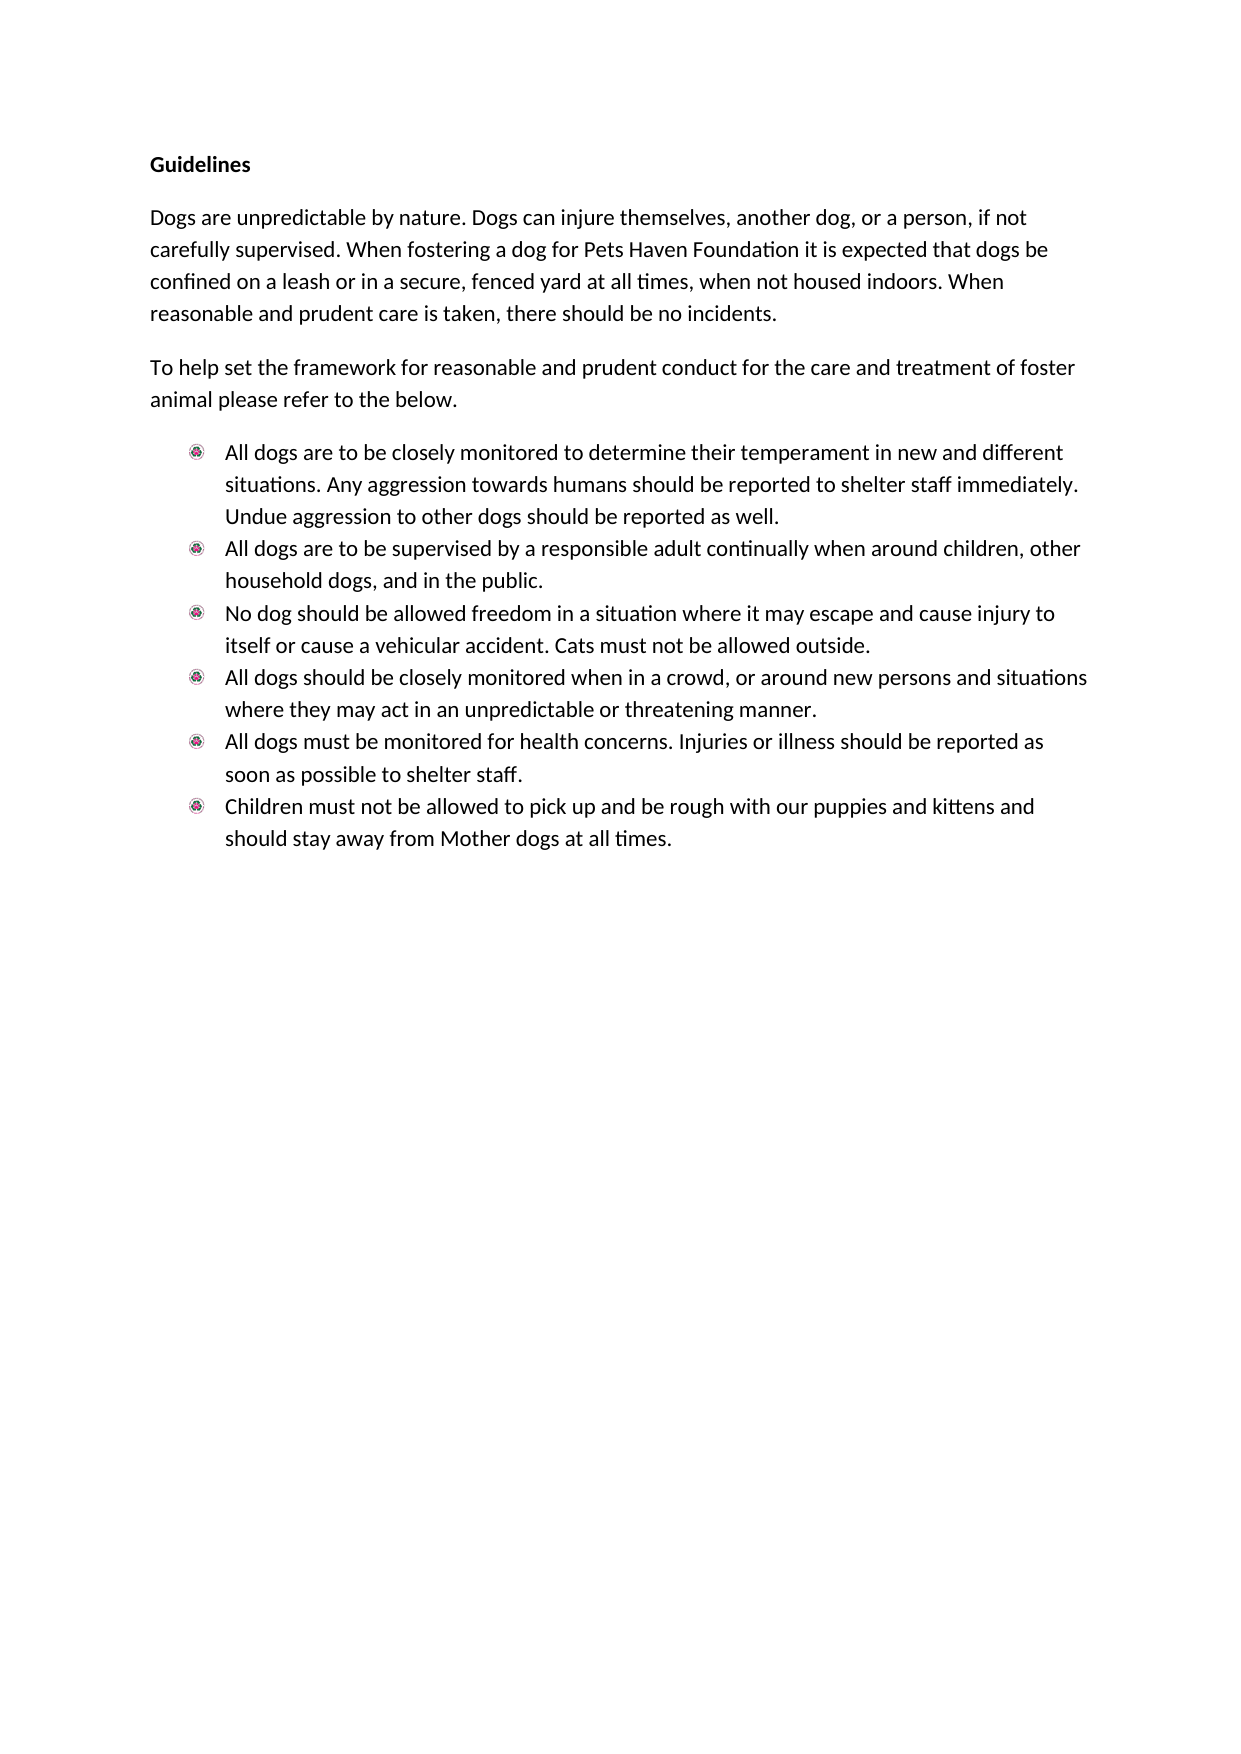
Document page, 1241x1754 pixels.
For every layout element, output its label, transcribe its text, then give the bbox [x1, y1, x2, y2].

picture [188, 604, 205, 621]
list All dogs are to be closely monitored to determine their temperament in new and different situations. Any aggression towards humans should be reported to shelter staff immediately. Undue aggression to other dogs should be reported as well. [187, 438, 1090, 530]
picture [188, 668, 205, 686]
list All dogs are to be supervised by a responsible adult continually when around children, other household dogs, and in the public. [187, 534, 1090, 594]
text To help set the framework for reasonable and prudent conduct for the care and treatment of foster animal please refer to the below. [150, 353, 1090, 413]
picture [188, 733, 205, 750]
list All dogs must be monitored for health concerns. Injuries or illness should be reported as soon as possible to shelter staff. [187, 727, 1090, 788]
text Guidelines [150, 150, 1090, 178]
picture [188, 540, 205, 557]
picture [188, 443, 205, 461]
list Children must not be allowed to pick up and be rough with our puppies and kittens and should stay away from Mother dogs at all times. [187, 792, 1090, 852]
list All dogs should be closely monitored when in a crowd, or around new persons and situations where they may act in an unpredictable or threatening manner. [187, 663, 1090, 723]
list No dog should be allowed freedom in a situation where it may escape and cause injury to itself or cause a vehicular accident. Cats must not be allowed outside. [187, 599, 1090, 659]
text Dogs are unpredictable by nature. Dogs can injure themselves, another dog, or a person, if not carefully supervised. When fostering a dog for Pets Haven Foundation it is expected that dogs be confined on a leash or in a secure, fenced yard at all times, when not housed indoors. When reasonable and prudent care is taken, there should be no incidents. [150, 203, 1090, 328]
picture [188, 797, 205, 815]
